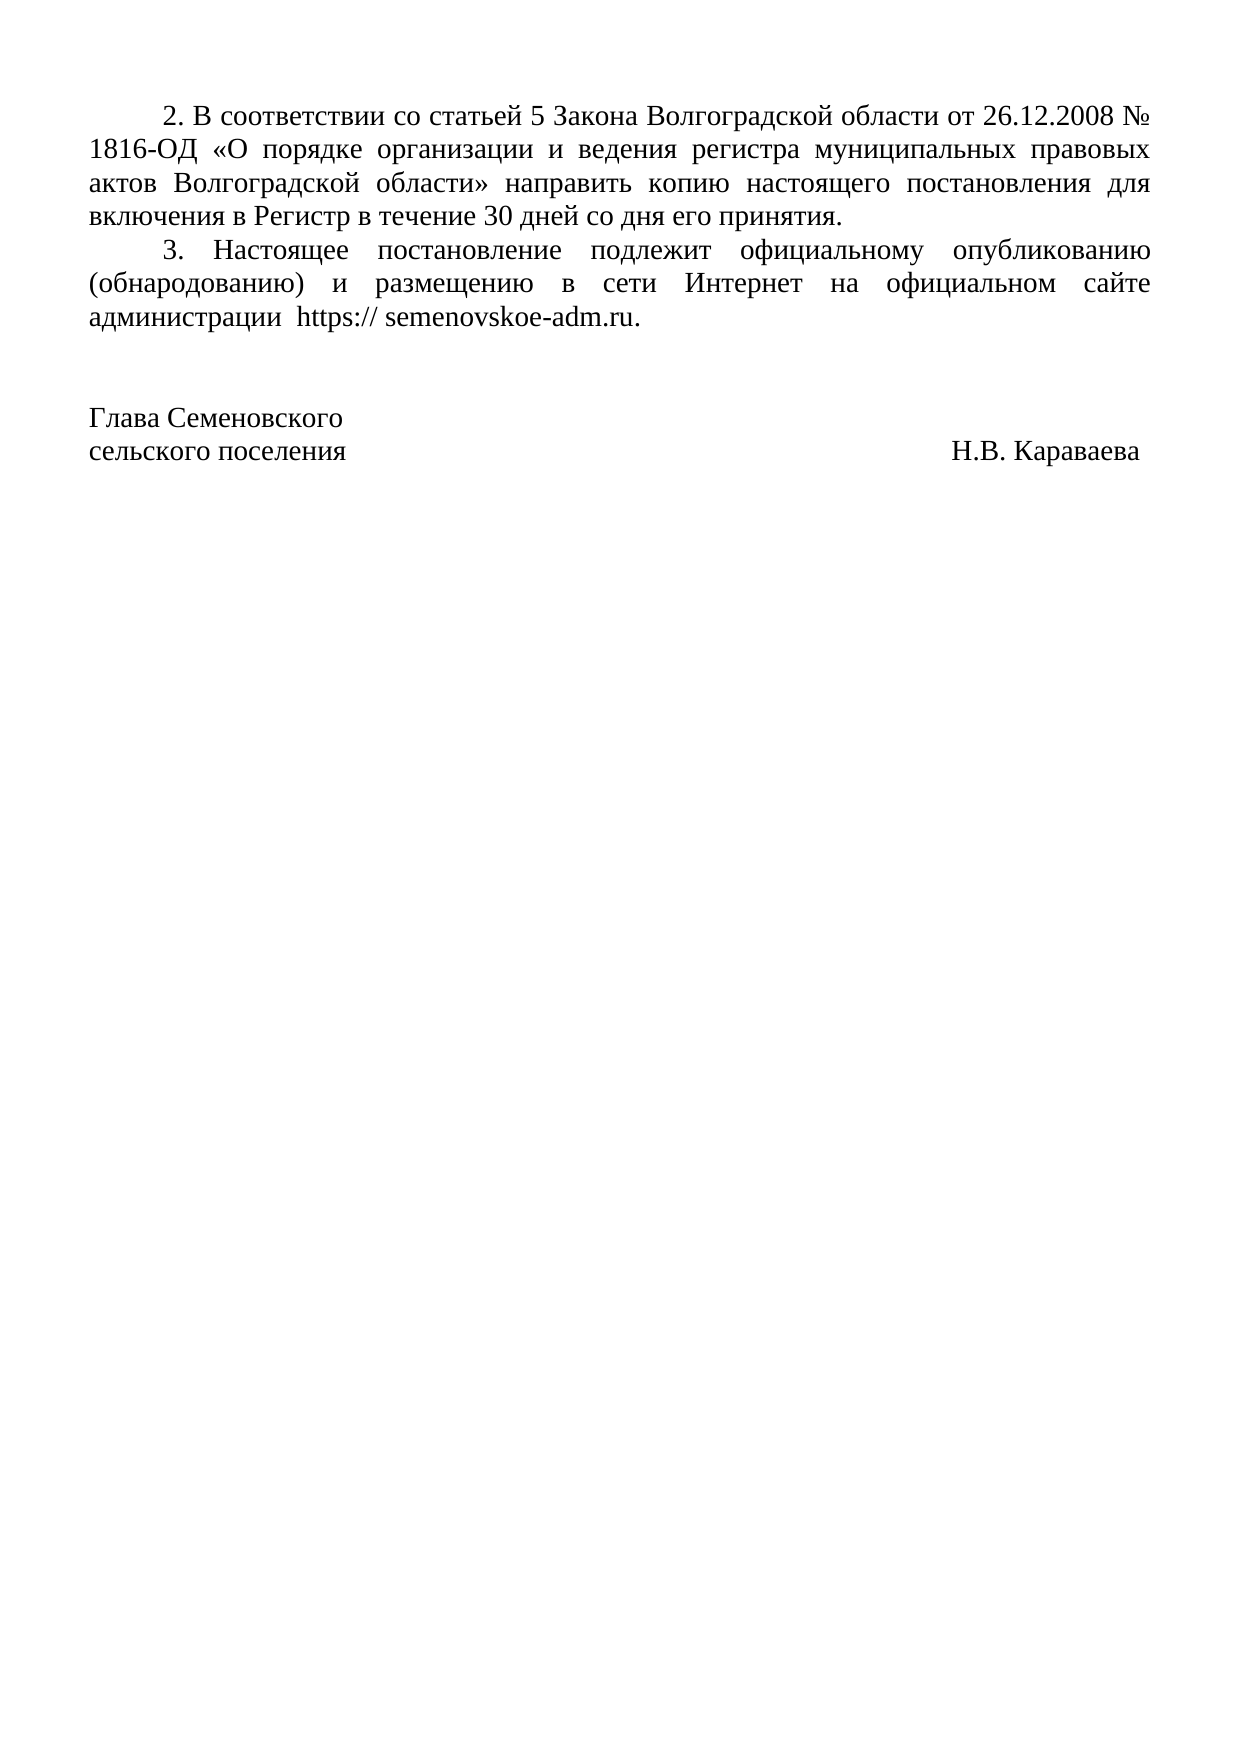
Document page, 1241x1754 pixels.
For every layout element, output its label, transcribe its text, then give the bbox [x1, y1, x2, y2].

text сельского поселения Н.В. Караваева [89, 433, 1152, 467]
text Глава Семеновского [89, 400, 1152, 433]
text 2. В соответствии со статьей 5 Закона Волгоградской области от 26.12.2008 № 1816-ОД «О порядке организации и ведения регистра муниципальных правовых актов Волгоградской области» направить копию настоящего постановления для включения в Регистр в течение 30 дней со дня его принятия. [89, 98, 1152, 232]
text 3. Настоящее постановление подлежит официальному опубликованию (обнародованию) и размещению в сети Интернет на официальном сайте администрации https:// semenovskoe-adm.ru. [89, 232, 1152, 333]
